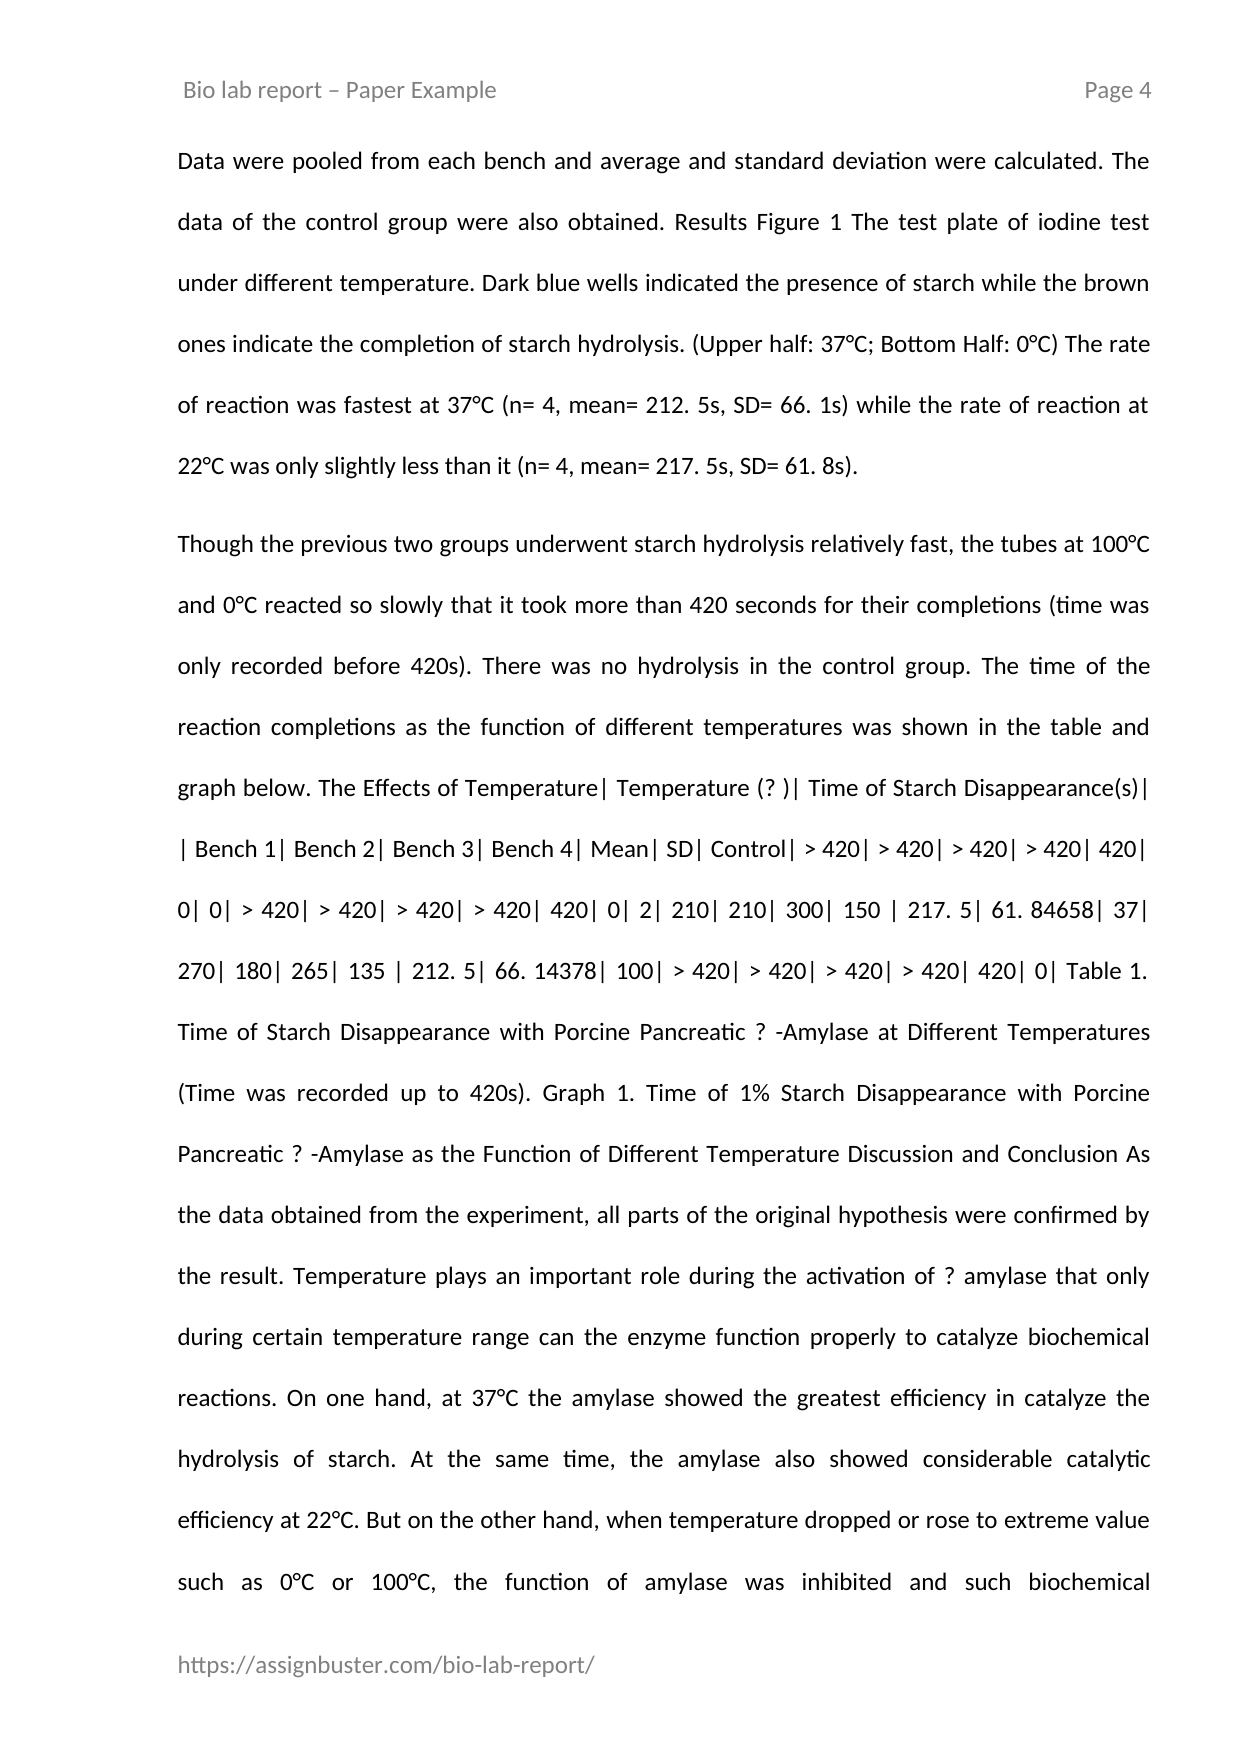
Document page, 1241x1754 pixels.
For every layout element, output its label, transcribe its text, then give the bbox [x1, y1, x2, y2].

text Data were pooled from each bench and average and standard deviation were calculated. The data of the control group were also obtained. Results Figure 1 The test plate of iodine test under different temperature. Dark blue wells indicated the presence of starch while the brown ones indicate the completion of starch hydrolysis. (Upper half: 37°C; Bottom Half: 0°C) The rate of reaction was fastest at 37°C (n= 4, mean= 212. 5s, SD= 66. 1s) while the rate of reaction at 22°C was only slightly less than it (n= 4, mean= 217. 5s, SD= 61. 8s). [177, 145, 1152, 481]
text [177, 528, 1152, 1596]
